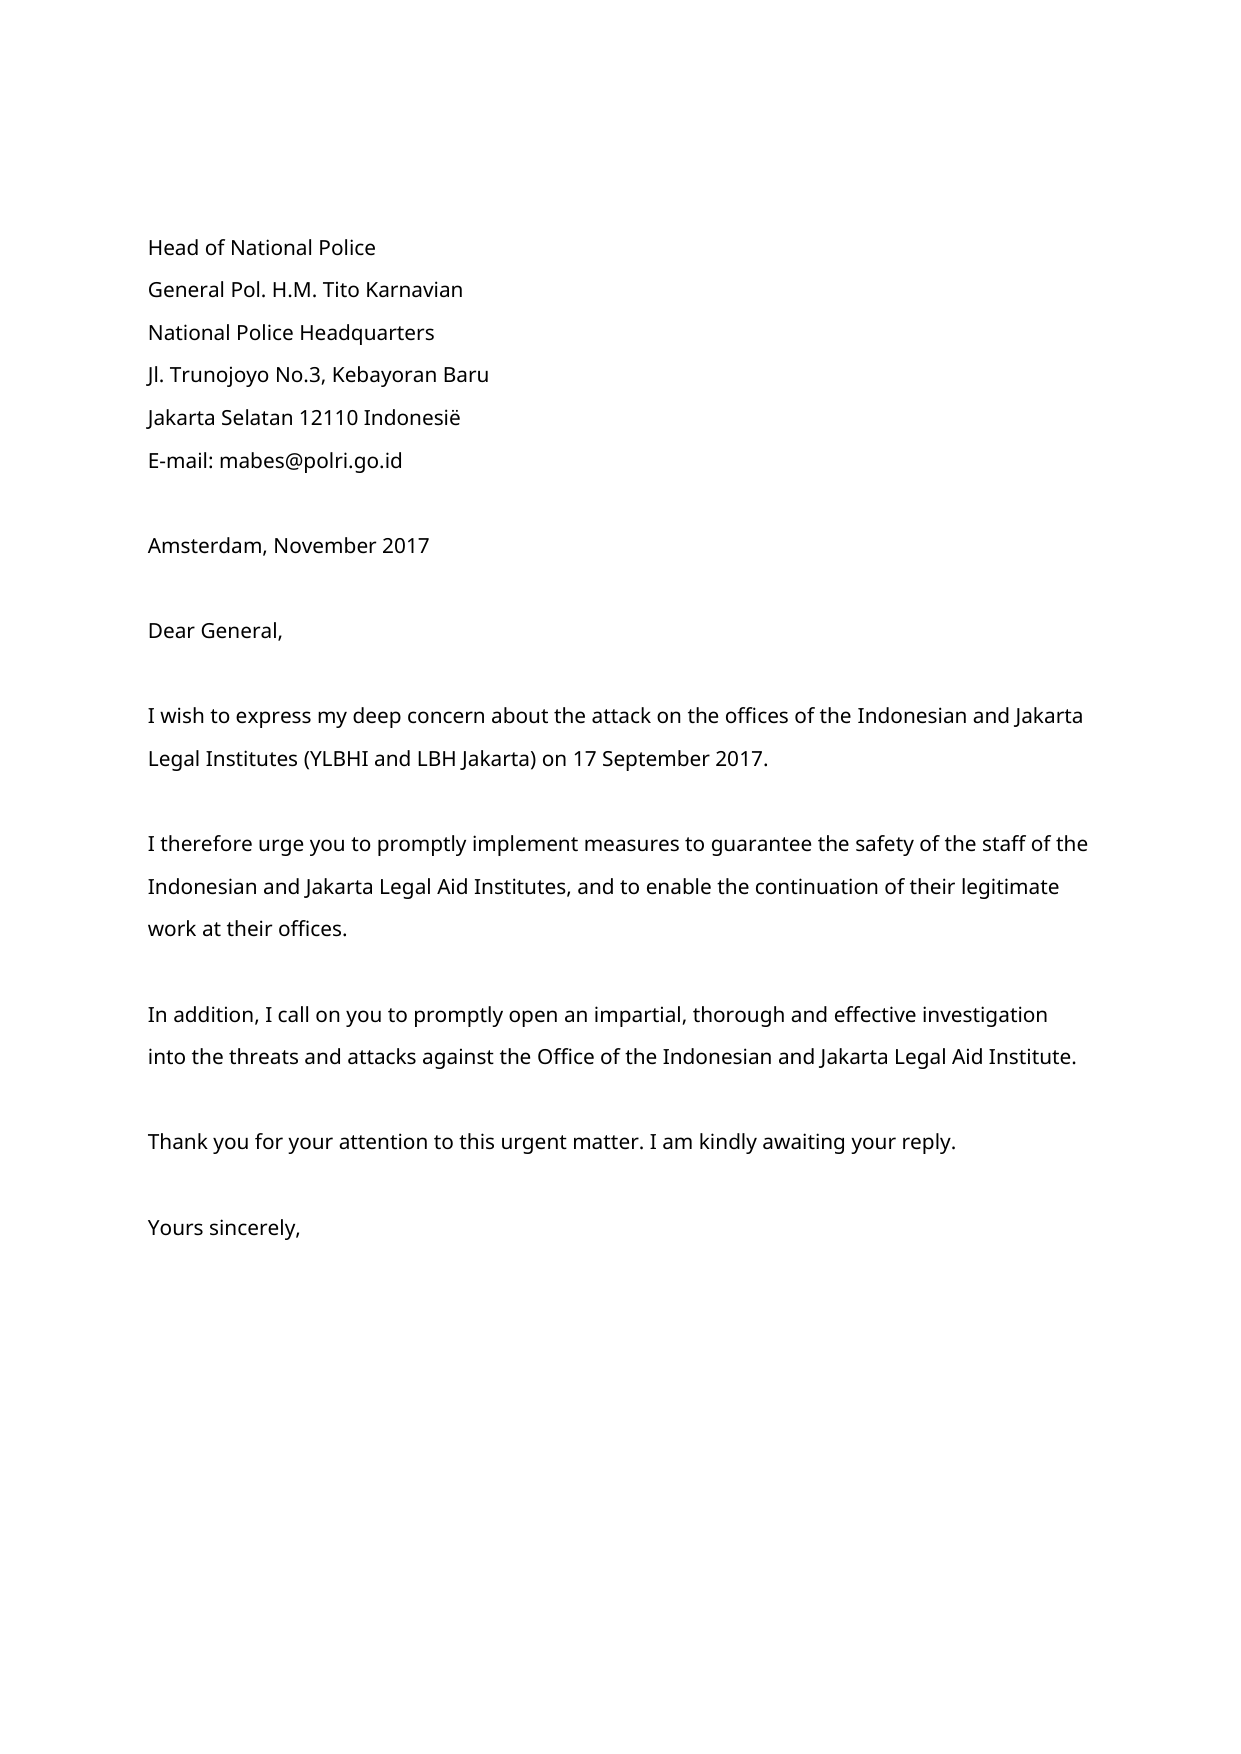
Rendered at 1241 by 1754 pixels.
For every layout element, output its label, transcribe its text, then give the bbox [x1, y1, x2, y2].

text Jl. Trunojoyo No.3, Kebayoran Baru [148, 361, 1093, 389]
subtitle In addition, I call on you to promptly open an impartial, thorough and effective investigation into the threats and attacks against the Office of the Indonesian and Jakarta Legal Aid Institute. [148, 1000, 1093, 1071]
text Yours sincerely, [148, 1213, 1093, 1241]
text Head of National Police [148, 233, 1093, 261]
text Thank you for your attention to this urgent matter. I am kindly awaiting your reply. [148, 1127, 1093, 1156]
text Jakarta Selatan 12110 Indonesië [148, 403, 1093, 432]
text General Pol. H.M. Tito Karnavian [148, 275, 1093, 304]
subtitle I therefore urge you to promptly implement measures to guarantee the safety of the staff of the Indonesian and Jakarta Legal Aid Institutes, and to enable the continuation of their legitimate work at their offices. [148, 829, 1093, 943]
text Dear General, [148, 616, 1093, 645]
text Amsterdam, November 2017 [148, 531, 1093, 559]
text I wish to express my deep concern about the attack on the offices of the Indonesian and Jakarta Legal Institutes (YLBHI and LBH Jakarta) on 17 September 2017. [148, 701, 1093, 772]
text E-mail: mabes@polri.go.id [148, 446, 1093, 474]
text National Police Headquarters [148, 318, 1093, 346]
